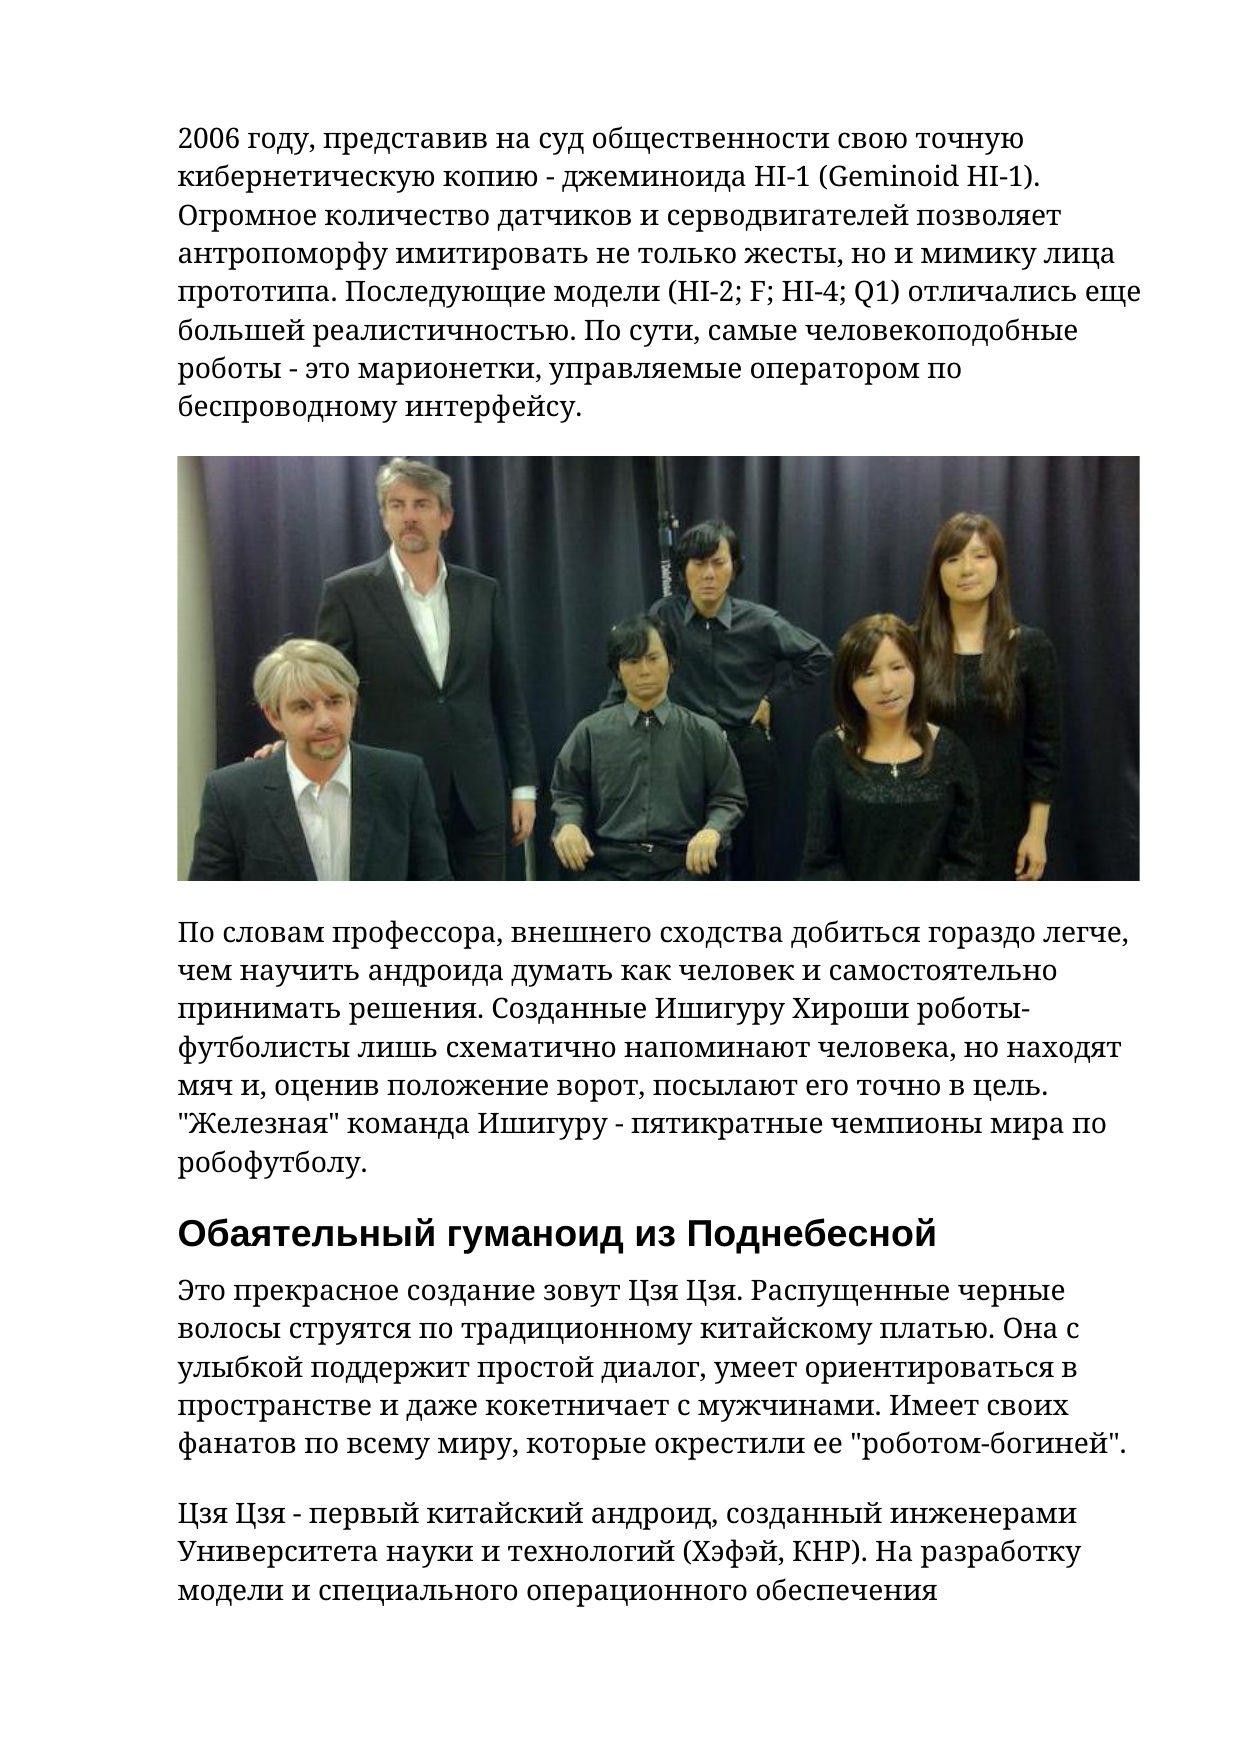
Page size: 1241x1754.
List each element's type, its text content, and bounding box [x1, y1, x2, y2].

text Это прекрасное создание зовут Цзя Цзя. Распущенные черные волосы струятся по традиционному китайскому платью. Она с улыбкой поддержит простой диалог, умеет ориентироваться в пространстве и даже кокетничает с мужчинами. Имеет своих фанатов по всему миру, которые окрестили ее "роботом-богиней". [177, 1270, 1152, 1462]
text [177, 118, 1152, 425]
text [177, 1493, 1152, 1608]
text Обаятельный гуманоид из Поднебесной [177, 1212, 1152, 1255]
text По словам профессора, внешнего сходства добиться гораздо легче, чем научить андроида думать как человек и самостоятельно принимать решения. Созданные Ишигуру Хироши роботы-футболисты лишь схематично напоминают человека, но находят мяч и, оценив положение ворот, посылают его точно в цель. "Железная" команда Ишигуру - пятикратные чемпионы мира по робофутболу. [177, 912, 1152, 1180]
picture [177, 456, 1140, 881]
